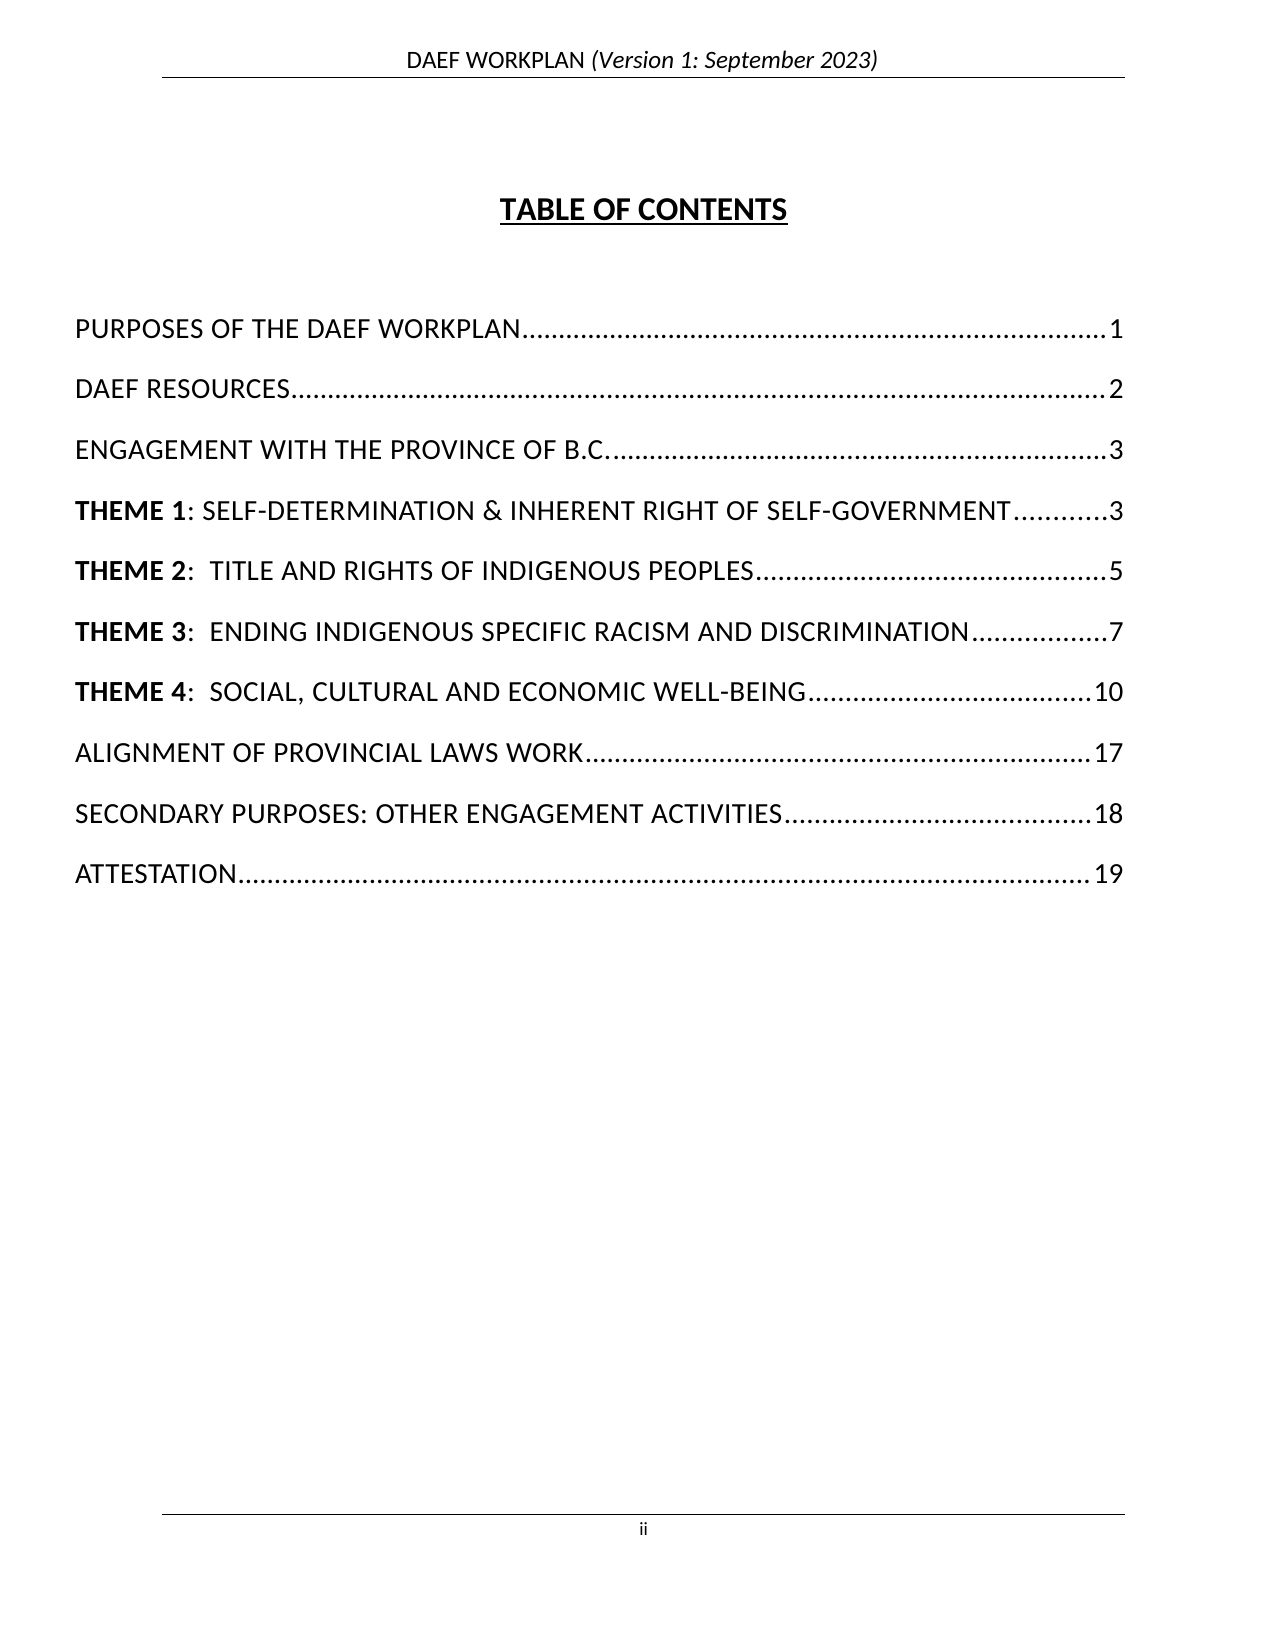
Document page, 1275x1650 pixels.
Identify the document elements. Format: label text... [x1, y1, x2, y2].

text THEME 2: TITLE AND RIGHTS OF INDIGENOUS PEOPLES 5 [75, 552, 1125, 588]
text ALIGNMENT OF PROVINCIAL LAWS WORK 17 [75, 734, 1125, 770]
text ATTESTATION 19 [75, 855, 1125, 891]
text PURPOSES OF THE DAEF WORKPLAN 1 [75, 310, 1125, 345]
text THEME 1: SELF-DETERMINATION & INHERENT RIGHT OF SELF-GOVERNMENT 3 [75, 492, 1125, 527]
text THEME 3: ENDING INDIGENOUS SPECIFIC RACISM AND DISCRIMINATION 7 [75, 613, 1125, 648]
text THEME 4: SOCIAL, CULTURAL AND ECONOMIC WELL-BEING 10 [75, 673, 1125, 709]
text DAEF RESOURCES 2 [75, 370, 1125, 406]
text SECONDARY PURPOSES: OTHER ENGAGEMENT ACTIVITIES 18 [75, 795, 1125, 830]
text TABLE OF CONTENTS [162, 188, 1125, 229]
text ENGAGEMENT WITH THE PROVINCE OF B.C. 3 [75, 431, 1125, 467]
